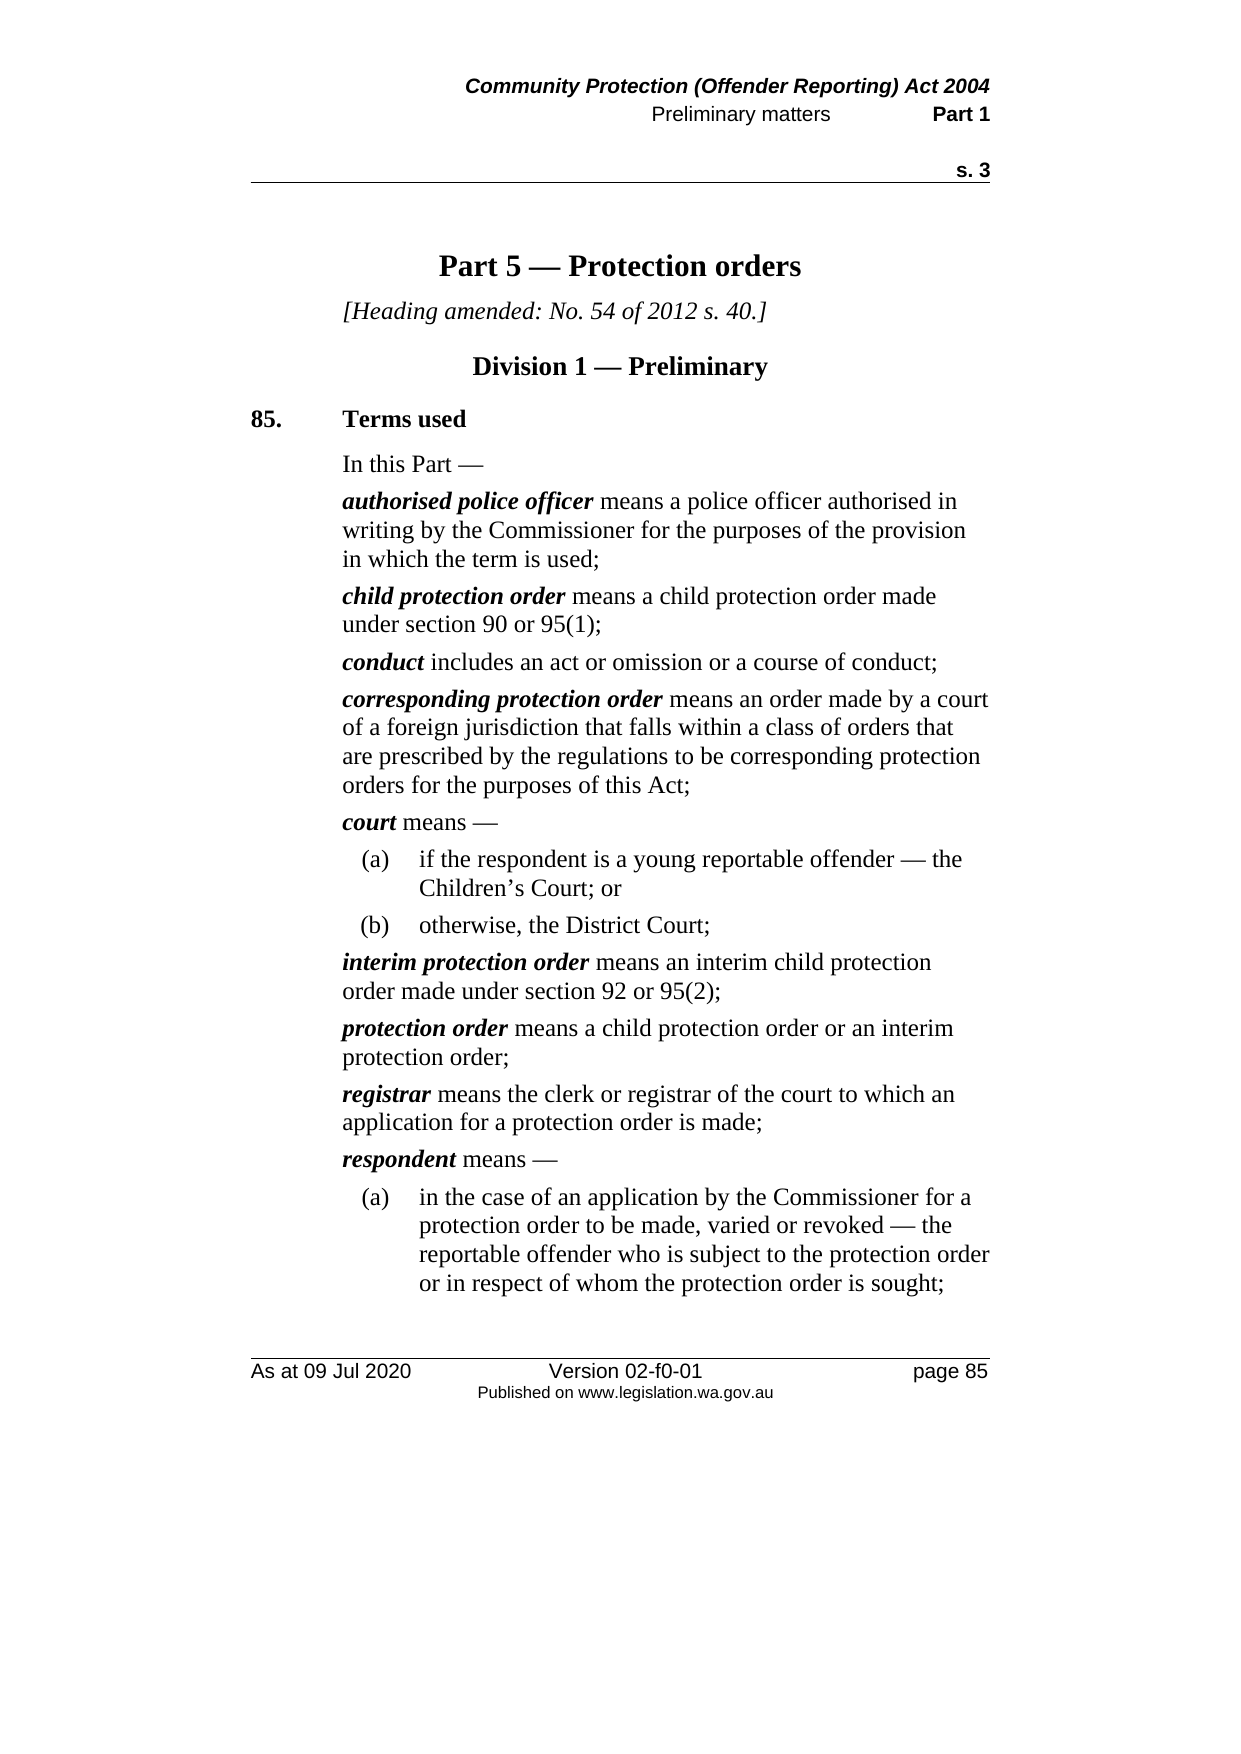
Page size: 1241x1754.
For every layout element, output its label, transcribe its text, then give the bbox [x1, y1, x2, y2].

text conduct includes an act or omission or a course of conduct; [251, 647, 990, 675]
text (b) otherwise, the District Court; [251, 910, 990, 939]
text child protection order means a child protection order made under section 90 or 95(1); [251, 581, 990, 638]
text corresponding protection order means an order made by a court of a foreign jurisdiction that falls within a class of orders that are prescribed by the regulations to be corresponding protection orders for the purposes of this Act; [251, 684, 990, 799]
text interim protection order means an interim child protection order made under section 92 or 95(2); [251, 947, 990, 1004]
text (a) in the case of an application by the Commissioner for a protection order to be made, varied or revoked — the reportable offender who is subject to the protection order or in respect of whom the protection order is sought; [251, 1182, 990, 1297]
text (a) if the respondent is a young reportable offender — the Children’s Court; or [251, 844, 990, 902]
subtitle [Heading amended: No. 54 of 2012 s. 40.] [251, 296, 990, 325]
text registrar means the clerk or registrar of the court to which an application for a protection order is made; [251, 1079, 990, 1136]
subtitle 85. Terms used [251, 404, 990, 432]
text respondent means — [251, 1144, 990, 1173]
subtitle Division 1 — Preliminary [251, 350, 990, 381]
text protection order means a child protection order or an interim protection order; [251, 1013, 990, 1070]
text authorised police officer means a police officer authorised in writing by the Commissioner for the purposes of the provision in which the term is used; [251, 486, 990, 572]
text court means — [251, 807, 990, 836]
subtitle Part 5 — Protection orders [251, 247, 990, 283]
text In this Part — [251, 449, 990, 478]
